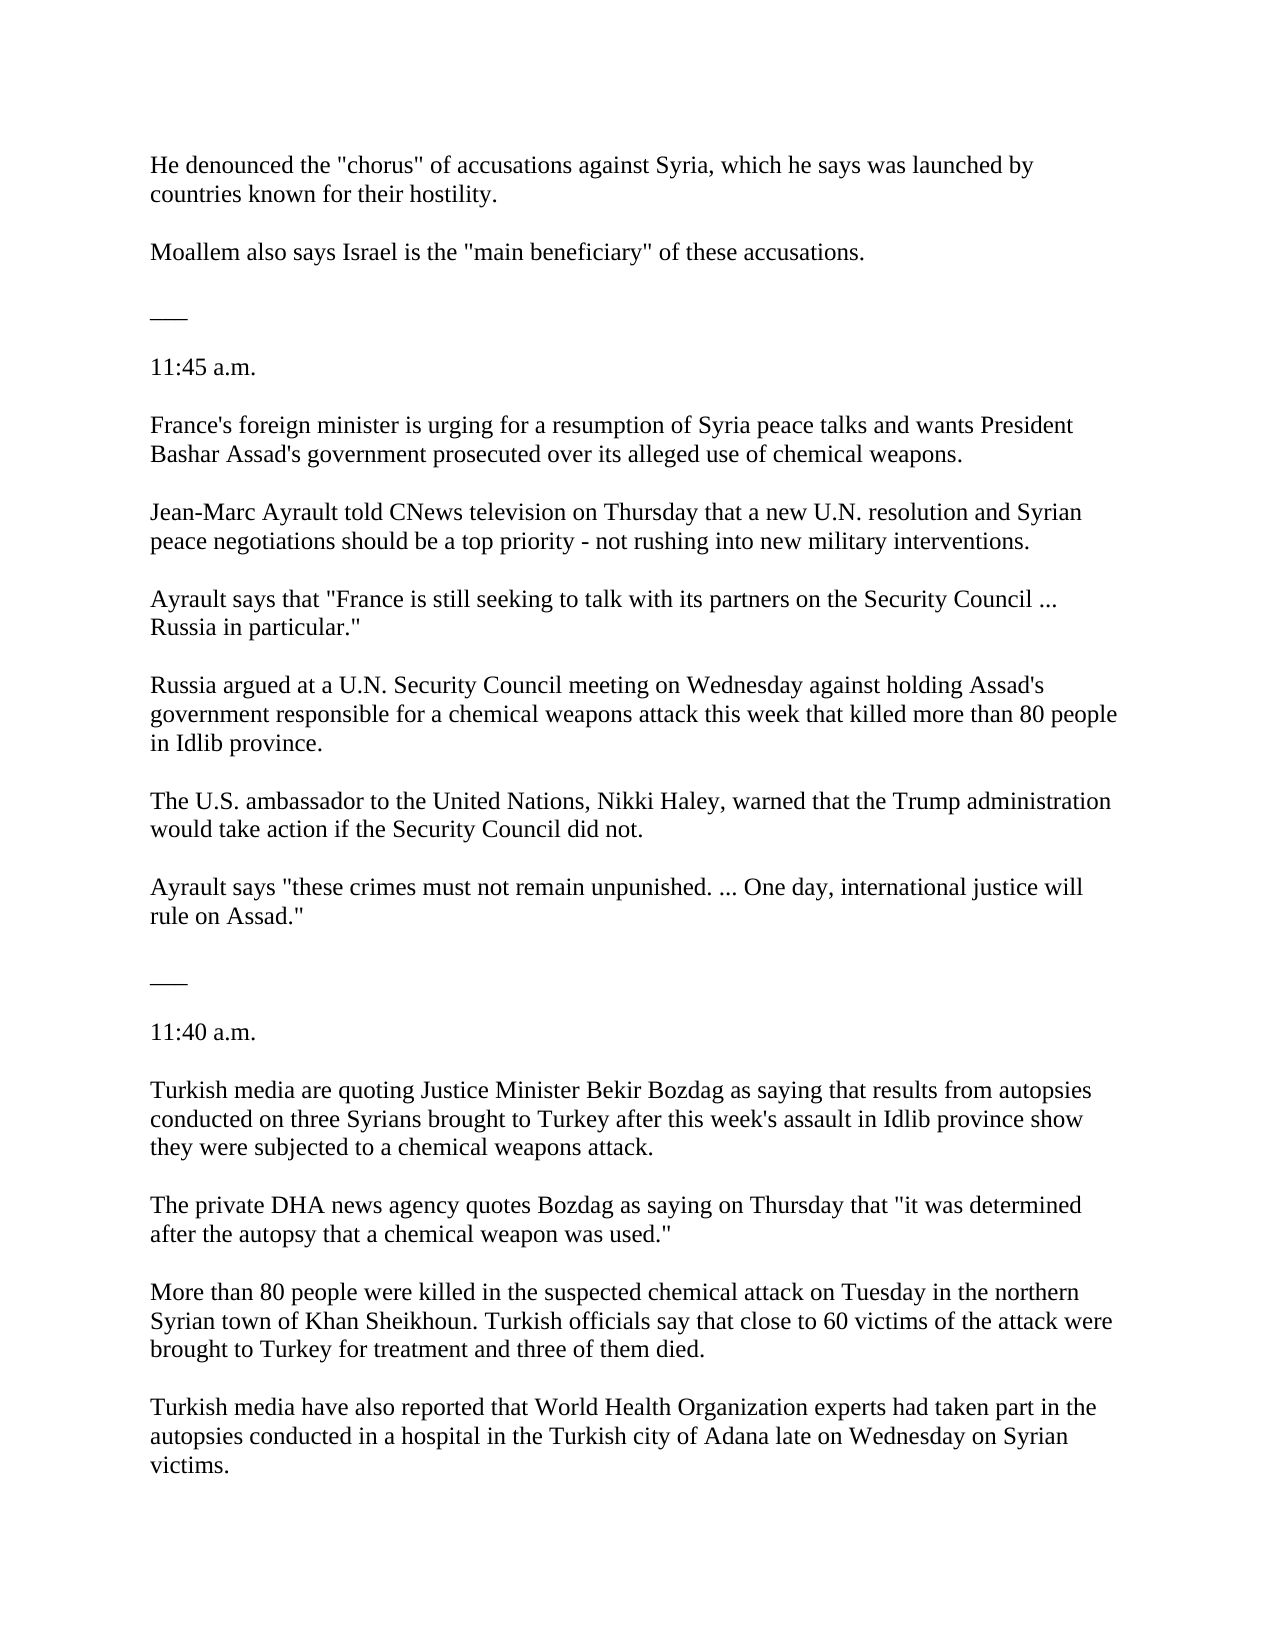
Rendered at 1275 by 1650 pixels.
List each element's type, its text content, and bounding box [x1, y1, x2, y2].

text Turkish media are quoting Justice Minister Bekir Bozdag as saying that results from autopsies conducted on three Syrians brought to Turkey after this week's assault in Idlib province show they were subjected to a chemical weapons attack. [150, 1075, 1125, 1161]
text Turkish media have also reported that World Health Organization experts had taken part in the autopsies conducted in a hospital in the Turkish city of Adana late on Wednesday on Syrian victims. [150, 1392, 1125, 1479]
text More than 80 people were killed in the suspected chemical attack on Tuesday in the northern Syrian town of Khan Sheikhoun. Turkish officials say that close to 60 victims of the attack were brought to Turkey for treatment and three of them died. [150, 1277, 1125, 1363]
text Jean-Marc Ayrault told CNews television on Thursday that a new U.N. resolution and Syrian peace negotiations should be a top priority - not rushing into new military interventions. [150, 497, 1125, 554]
text ___ [150, 294, 1125, 323]
text Russia argued at a U.N. Security Council meeting on Wednesday against holding Assad's government responsible for a chemical weapons attack this week that killed more than 80 people in Idlib province. [150, 670, 1125, 757]
text France's foreign minister is urging for a resumption of Syria peace talks and wants President Bashar Assad's government prosecuted over its alleged use of chemical weapons. [150, 410, 1125, 468]
text Moallem also says Israel is the "main beneficiary" of these accusations. [150, 237, 1125, 265]
text ___ [150, 959, 1125, 988]
text 11:40 a.m. [150, 1017, 1125, 1046]
text Ayrault says "these crimes must not remain unpunished. ... One day, international justice will rule on Assad." [150, 872, 1125, 930]
text Ayrault says that "France is still seeking to talk with its partners on the Security Council ... Russia in particular." [150, 584, 1125, 641]
text He denounced the "chorus" of accusations against Syria, which he says was launched by countries known for their hostility. [150, 150, 1125, 207]
text The private DHA news agency quotes Bozdag as saying on Thursday that "it was determined after the autopsy that a chemical weapon was used." [150, 1190, 1125, 1248]
text The U.S. ambassador to the United Nations, Nikki Haley, warned that the Trump administration would take action if the Security Council did not. [150, 786, 1125, 843]
text 11:45 a.m. [150, 352, 1125, 381]
